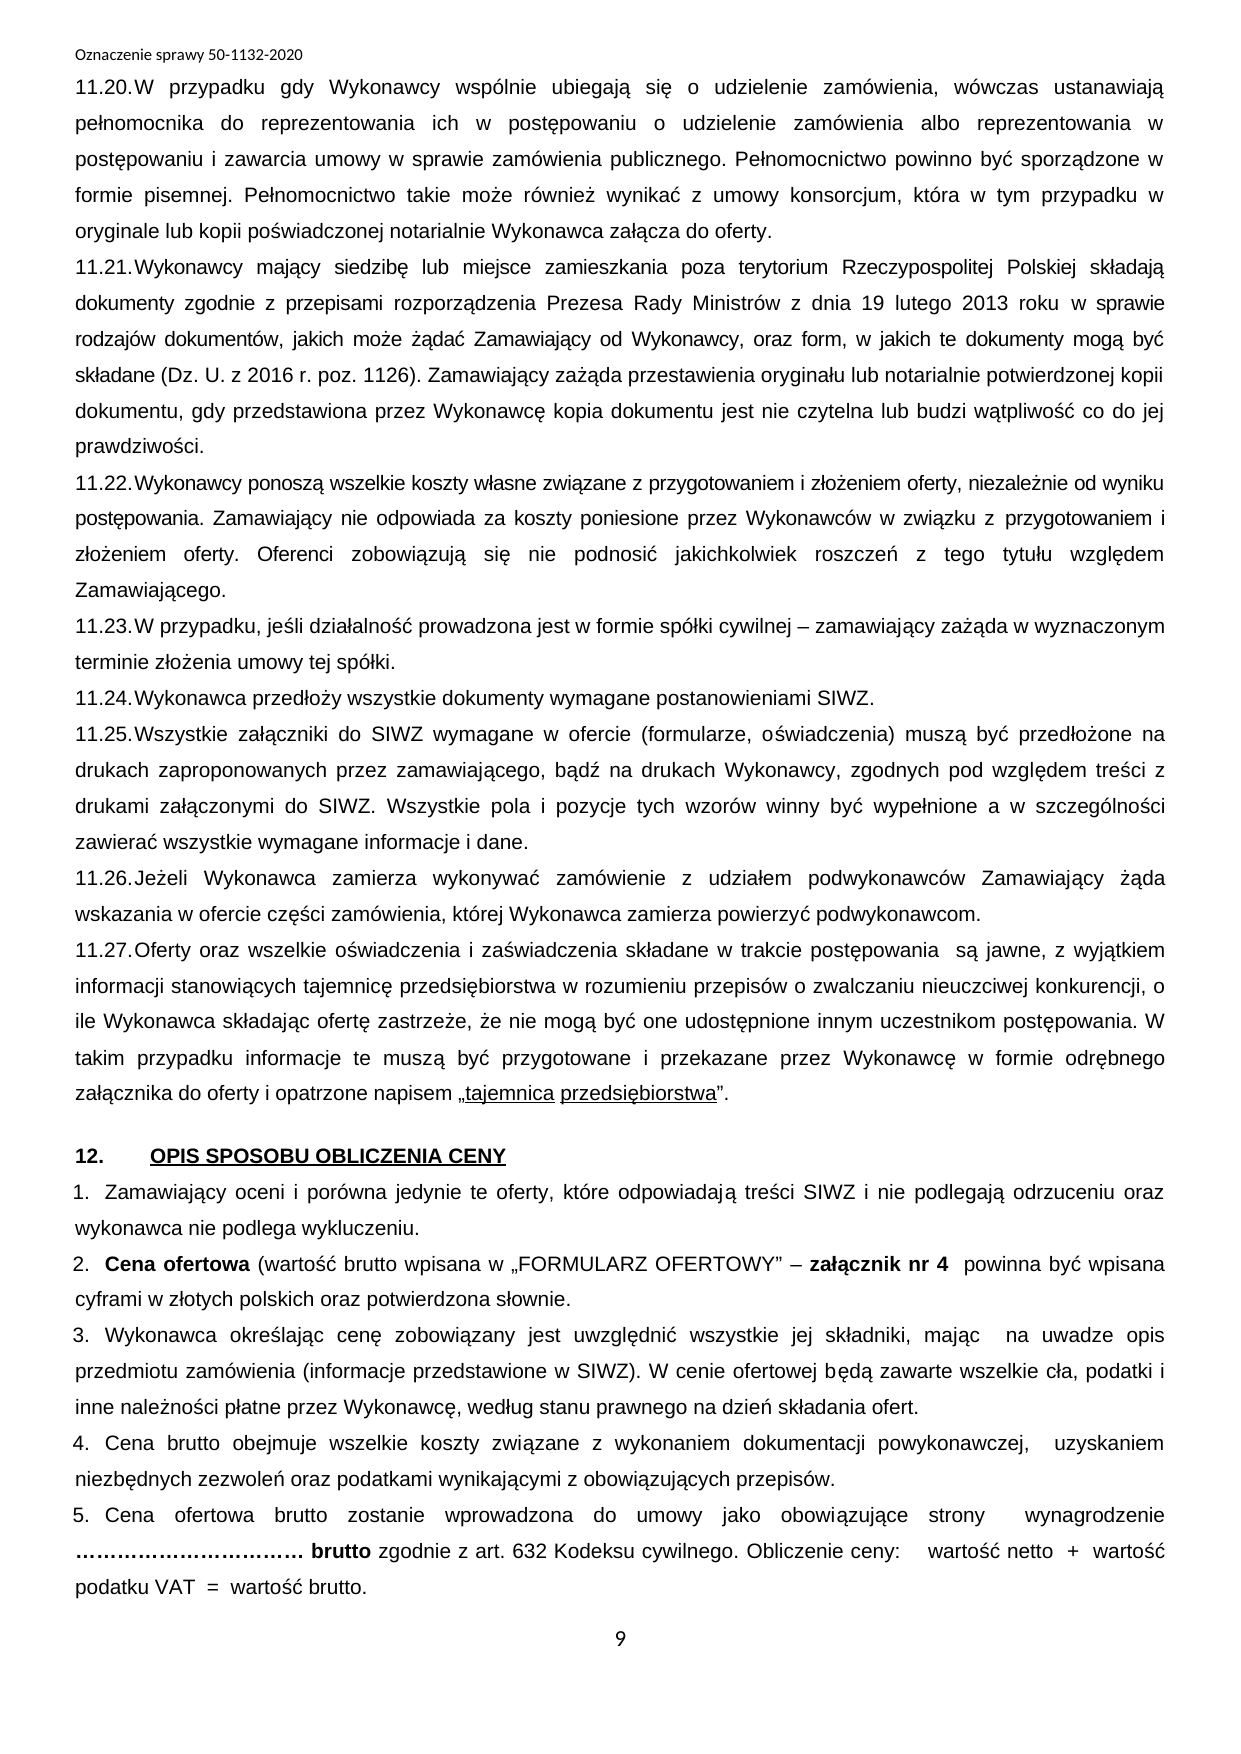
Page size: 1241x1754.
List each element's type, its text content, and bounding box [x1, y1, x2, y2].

list Wykonawcy mający siedzibę lub miejsce zamieszkania poza terytorium Rzeczypospolitej Polskiej składają dokumenty zgodnie z przepisami rozporządzenia Prezesa Rady Ministrów z dnia 19 lutego 2013 roku w sprawie rodzajów dokumentów, jakich może żądać Zamawiający od Wykonawcy, oraz form, w jakich te dokumenty mogą być składane (Dz. U. z 2016 r. poz. 1126). Zamawiający zażąda przestawienia oryginału lub notarialnie potwierdzonej kopii dokumentu, gdy przedstawiona przez Wykonawcę kopia dokumentu jest nie czytelna lub budzi wątpliwość co do jej prawdziwości. [75, 255, 1165, 458]
list W przypadku, jeśli działalność prowadzona jest w formie spółki cywilnej – zamawiający zażąda w wyznaczonym terminie złożenia umowy tej spółki. [75, 614, 1165, 674]
list W przypadku gdy Wykonawcy wspólnie ubiegają się o udzielenie zamówienia, wówczas ustanawiają pełnomocnika do reprezentowania ich w postępowaniu o udzielenie zamówienia albo reprezentowania w postępowaniu i zawarcia umowy w sprawie zamówienia publicznego. Pełnomocnictwo powinno być sporządzone w formie pisemnej. Pełnomocnictwo takie może również wynikać z umowy konsorcjum, która w tym przypadku w oryginale lub kopii poświadczonej notarialnie Wykonawca załącza do oferty. [75, 75, 1165, 243]
list Cena ofertowa (wartość brutto wpisana w „FORMULARZ OFERTOWY” – załącznik nr 4 powinna być wpisana cyframi w złotych polskich oraz potwierdzona słownie. [75, 1251, 1165, 1311]
list OPIS SPOSOBU OBLICZENIA CENY [75, 1143, 1165, 1167]
list Jeżeli Wykonawca zamierza wykonywać zamówienie z udziałem podwykonawców Zamawiający żąda wskazania w ofercie części zamówienia, której Wykonawca zamierza powierzyć podwykonawcom. [75, 866, 1165, 926]
list Oferty oraz wszelkie oświadczenia i zaświadczenia składane w trakcie postępowania są jawne, z wyjątkiem informacji stanowiących tajemnicę przedsiębiorstwa w rozumieniu przepisów o zwalczaniu nieuczciwej konkurencji, o ile Wykonawca składając ofertę zastrzeże, że nie mogą być one udostępnione innym uczestnikom postępowania. W takim przypadku informacje te muszą być przygotowane i przekazane przez Wykonawcę w formie odrębnego załącznika do oferty i opatrzone napisem „tajemnica przedsiębiorstwa”. [75, 937, 1165, 1105]
list Wykonawcy ponoszą wszelkie koszty własne związane z przygotowaniem i złożeniem oferty, niezależnie od wyniku postępowania. Zamawiający nie odpowiada za koszty poniesione przez Wykonawców w związku z przygotowaniem i złożeniem oferty. Oferenci zobowiązują się nie podnosić jakichkolwiek roszczeń z tego tytułu względem Zamawiającego. [75, 470, 1165, 602]
list Cena ofertowa brutto zostanie wprowadzona do umowy jako obowiązujące strony wynagrodzenie …………………………… brutto zgodnie z art. 632 Kodeksu cywilnego. Obliczenie ceny: wartość netto + wartość podatku VAT = wartość brutto. [75, 1503, 1165, 1599]
list Wykonawca przedłoży wszystkie dokumenty wymagane postanowieniami SIWZ. [75, 686, 1165, 710]
list Wykonawca określając cenę zobowiązany jest uwzględnić wszystkie jej składniki, mając na uwadze opis przedmiotu zamówienia (informacje przedstawione w SIWZ). W cenie ofertowej będą zawarte wszelkie cła, podatki i inne należności płatne przez Wykonawcę, według stanu prawnego na dzień składania ofert. [75, 1323, 1165, 1419]
list Cena brutto obejmuje wszelkie koszty związane z wykonaniem dokumentacji powykonawczej, uzyskaniem niezbędnych zezwoleń oraz podatkami wynikającymi z obowiązujących przepisów. [75, 1431, 1165, 1491]
list Zamawiający oceni i porówna jedynie te oferty, które odpowiadają treści SIWZ i nie podlegają odrzuceniu oraz wykonawca nie podlega wykluczeniu. [75, 1179, 1165, 1239]
list Wszystkie załączniki do SIWZ wymagane w ofercie (formularze, oświadczenia) muszą być przedłożone na drukach zaproponowanych przez zamawiającego, bądź na drukach Wykonawcy, zgodnych pod względem treści z drukami załączonymi do SIWZ. Wszystkie pola i pozycje tych wzorów winny być wypełnione a w szczególności zawierać wszystkie wymagane informacje i dane. [75, 722, 1165, 854]
